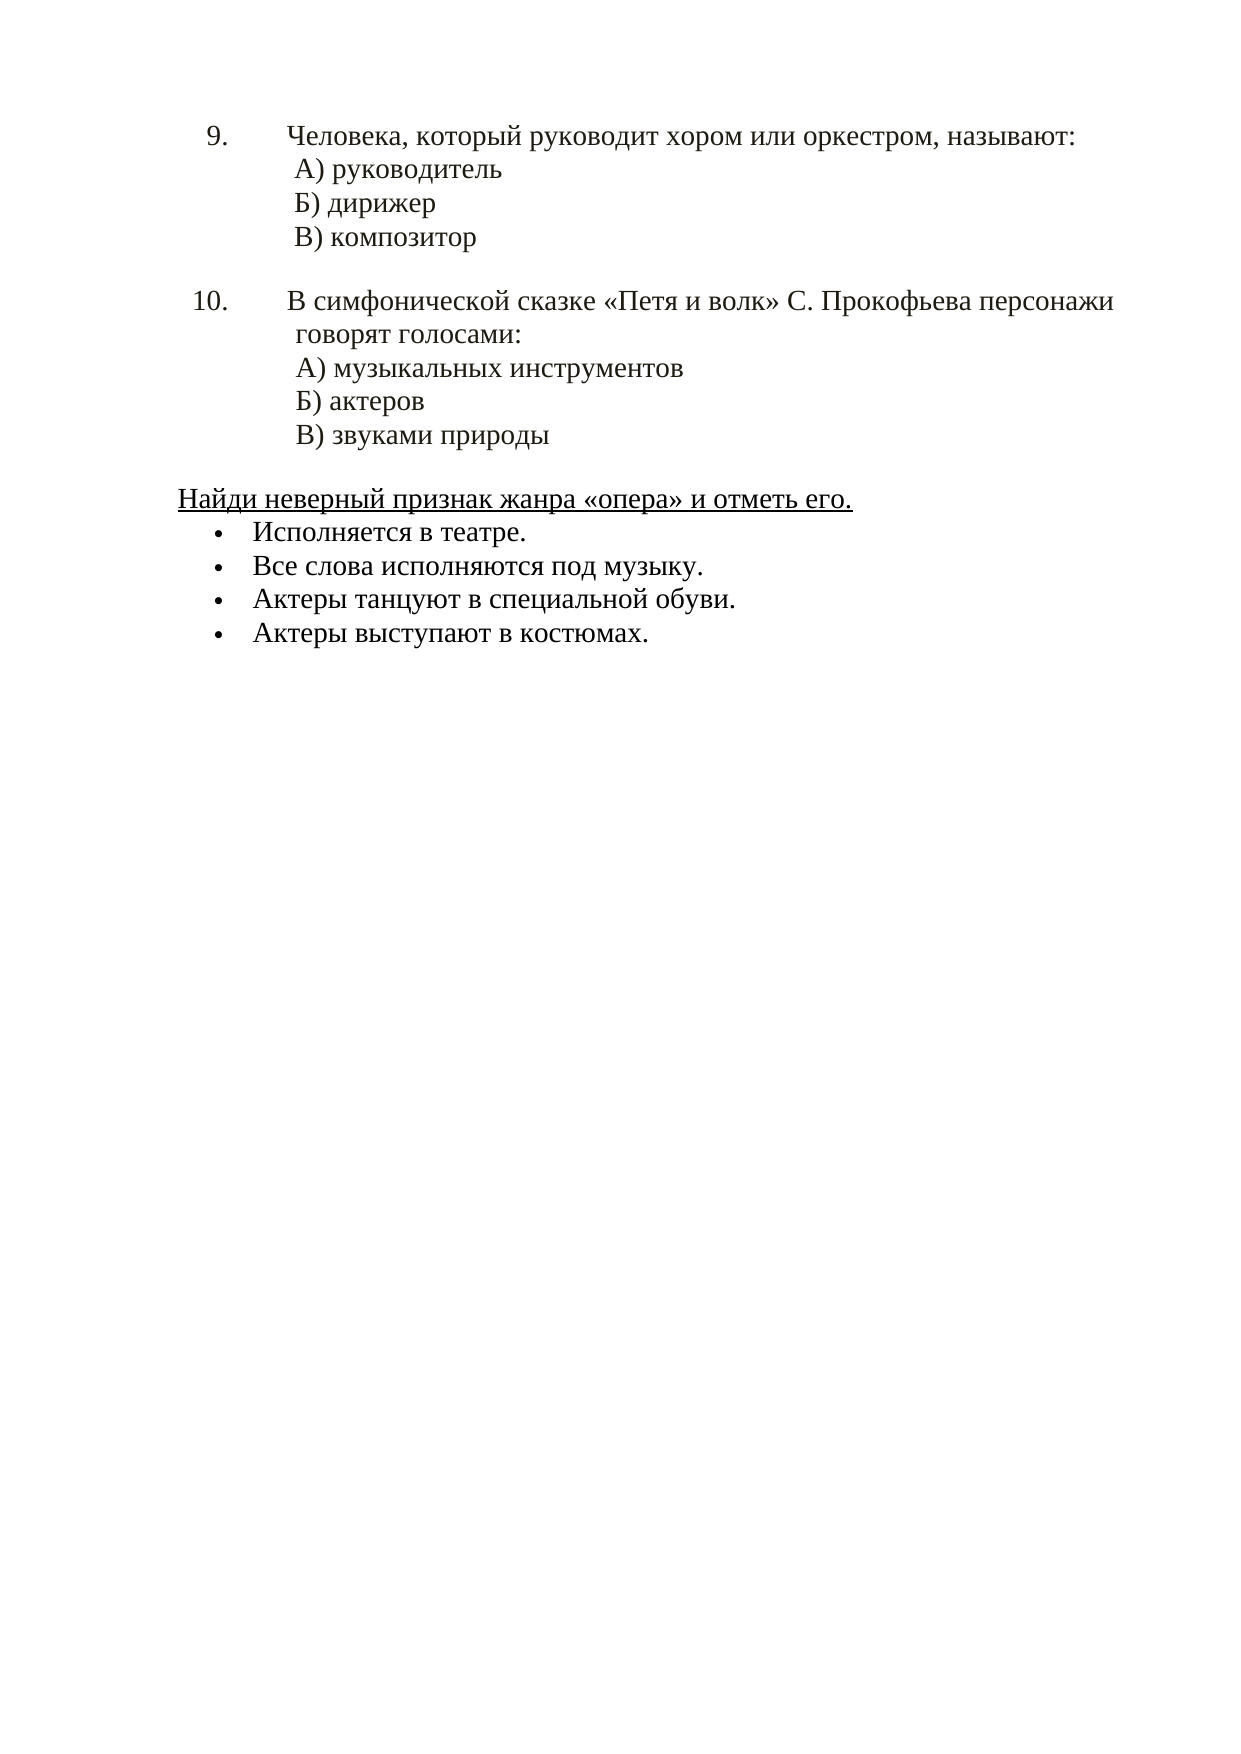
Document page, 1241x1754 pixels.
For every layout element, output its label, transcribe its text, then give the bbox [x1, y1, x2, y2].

text Б) актеров [177, 383, 1152, 417]
text Б) дирижер [177, 185, 1152, 219]
text 10. В симфонической сказке «Петя и волк» С. Прокофьева персонажи говорят голосами: [177, 283, 1152, 350]
text А) руководитель [177, 152, 1152, 185]
list Актеры танцуют в специальной обуви. [215, 582, 1152, 615]
list Исполняется в театре. [215, 514, 1152, 548]
text В) звуками природы [177, 417, 1152, 451]
text Найди неверный признак жанра «опера» и отметь его. [177, 481, 1152, 514]
text В) композитор [177, 219, 1152, 252]
list Все слова исполняются под музыку. [215, 548, 1152, 582]
text А) музыкальных инструментов [177, 350, 1152, 383]
list Актеры выступают в костюмах. [215, 615, 1152, 649]
text 9. Человека, который руководит хором или оркестром, называют: [177, 118, 1152, 152]
